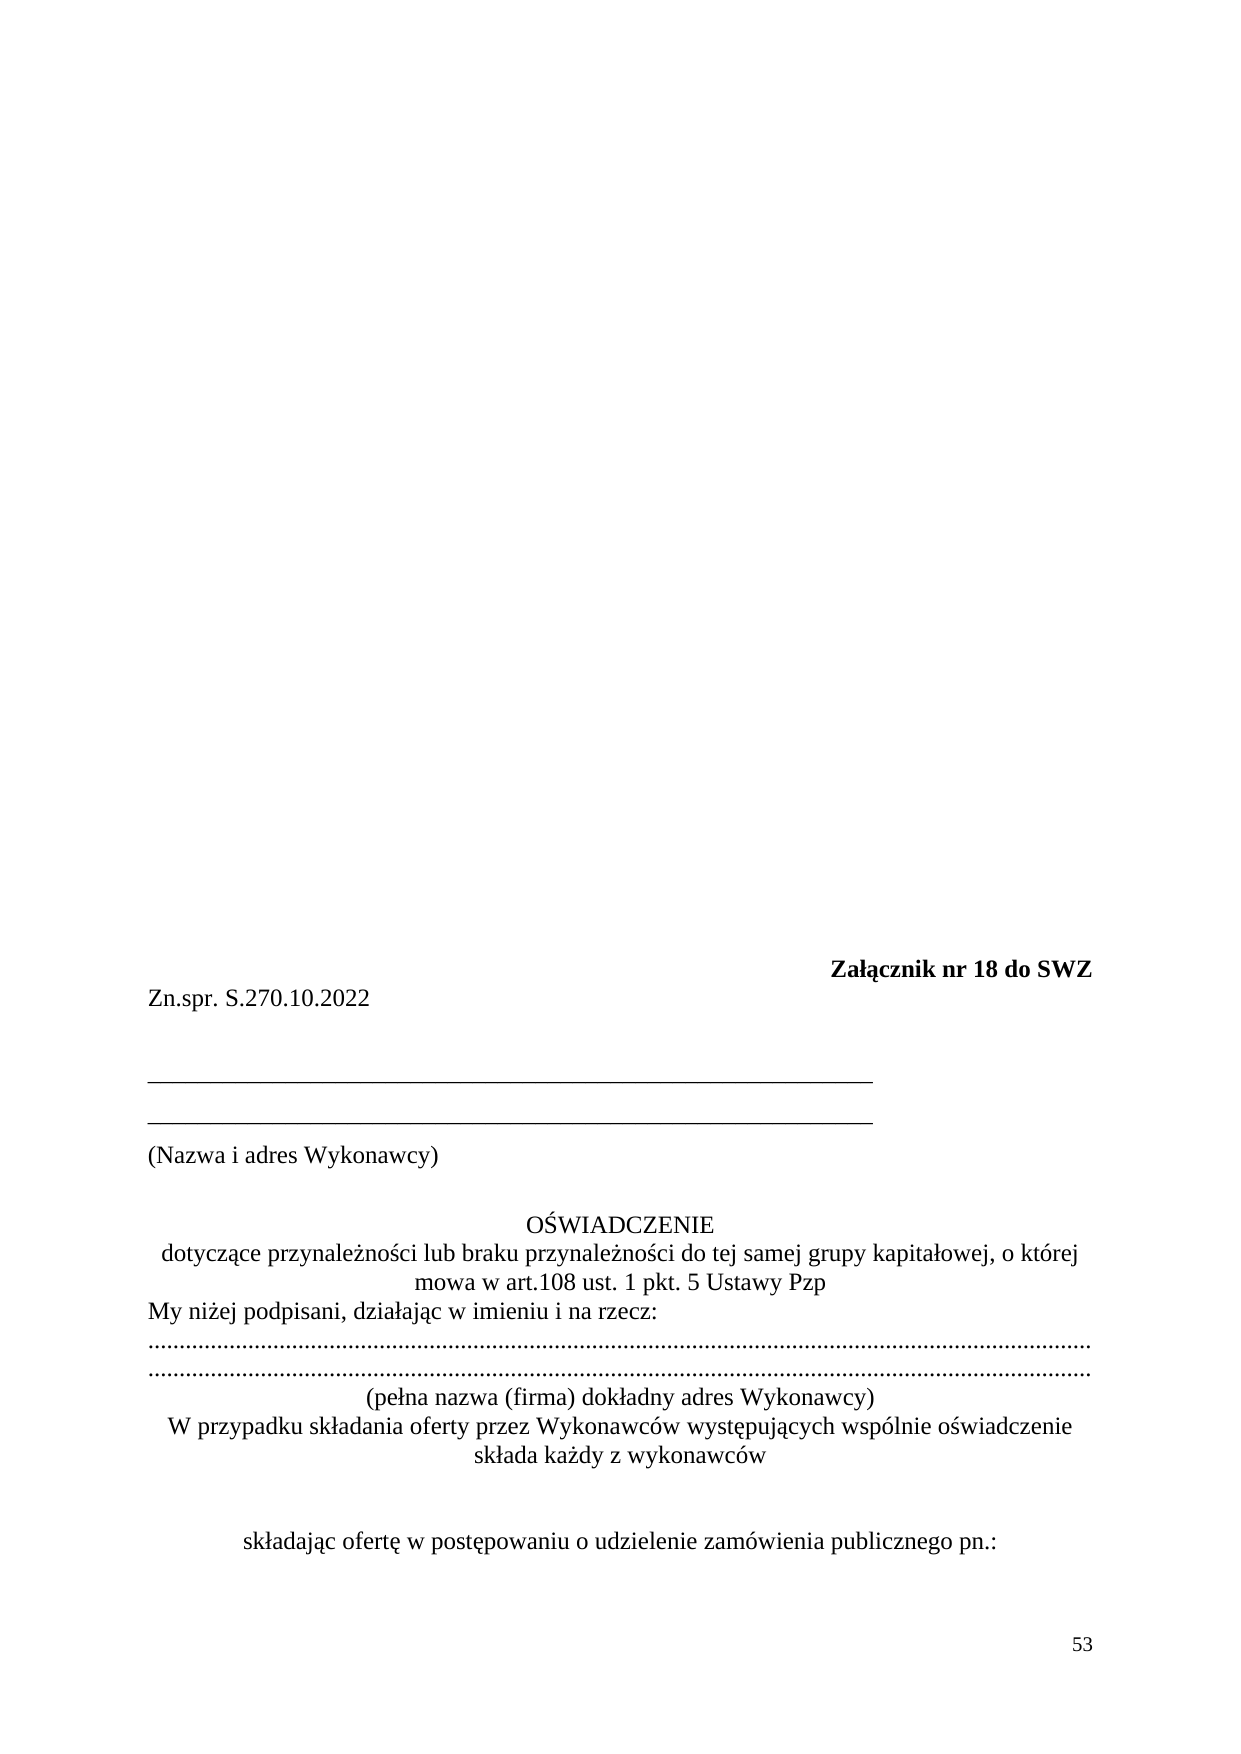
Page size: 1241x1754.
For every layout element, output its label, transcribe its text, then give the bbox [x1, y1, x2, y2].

text (pełna nazwa (firma) dokładny adres Wykonawcy) [148, 1382, 1093, 1411]
text My niżej podpisani, działając w imieniu i na rzecz: [148, 1296, 1093, 1325]
text Załącznik nr 18 do SWZ [148, 954, 1093, 983]
text Zn.spr. S.270.10.2022 [148, 983, 1093, 1012]
text OŚWIADCZENIE [148, 1210, 1093, 1238]
text składając ofertę w postępowaniu o udzielenie zamówienia publicznego pn.: [148, 1526, 1093, 1555]
text dotyczące przynależności lub braku przynależności do tej samej grupy kapitałowej, o której mowa w art.108 ust. 1 pkt. 5 Ustawy Pzp [148, 1238, 1093, 1296]
text __________________________________________________________ [148, 1057, 1093, 1086]
text __________________________________________________________ [148, 1098, 1093, 1127]
text ....................................................................................................................................................... [148, 1353, 1093, 1382]
text W przypadku składania oferty przez Wykonawców występujących wspólnie oświadczenie składa każdy z wykonawców [148, 1411, 1093, 1468]
text (Nazwa i adres Wykonawcy) [148, 1140, 1093, 1168]
text ....................................................................................................................................................... [148, 1325, 1093, 1353]
